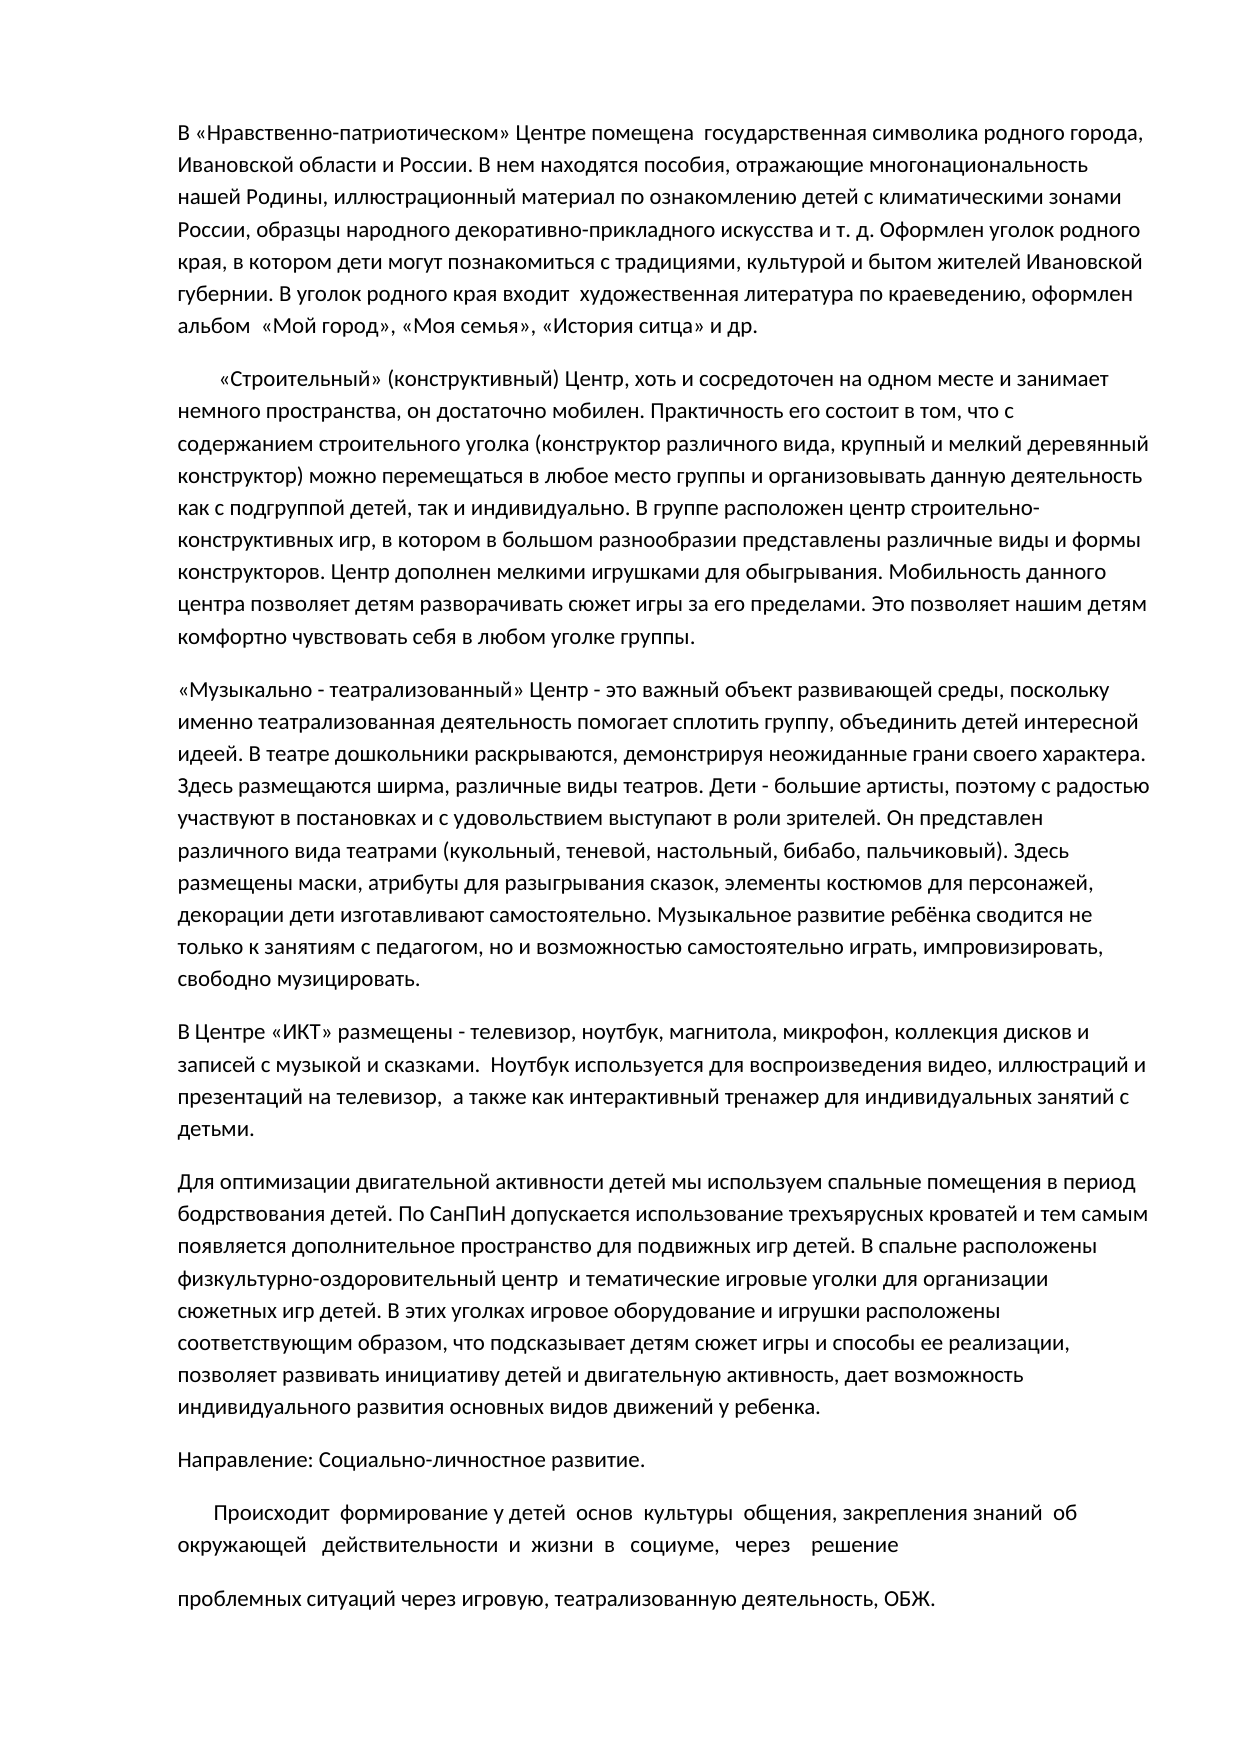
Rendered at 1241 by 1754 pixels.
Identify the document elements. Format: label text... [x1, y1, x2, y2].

text В «Нравственно-патриотическом» Центре помещена государственная символика родного города, Ивановской области и России. В нем находятся пособия, отражающие многонациональность нашей Родины, иллюстрационный материал по ознакомлению детей с климатическими зонами России, образцы народного декоративно-прикладного искусства и т. д. Оформлен уголок родного края, в котором дети могут познакомиться с традициями, культурой и бытом жителей Ивановской губернии. В уголок родного края входит художественная литература по краеведению, оформлен альбом «Мой город», «Моя семья», «История ситца» и др. [177, 118, 1152, 339]
text «Строительный» (конструктивный) Центр, хоть и сосредоточен на одном месте и занимает немного пространства, он достаточно мобилен. Практичность его состоит в том, что с содержанием строительного уголка (конструктор различного вида, крупный и мелкий деревянный конструктор) можно перемещаться в любое место группы и организовывать данную деятельность как с подгруппой детей, так и индивидуально. В группе расположен центр строительно-конструктивных игр, в котором в большом разнообразии представлены различные виды и формы конструкторов. Центр дополнен мелкими игрушками для обыгрывания. Мобильность данного центра позволяет детям разворачивать сюжет игры за его пределами. Это позволяет нашим детям комфортно чувствовать себя в любом уголке группы. [177, 364, 1152, 650]
text «Музыкально - театрализованный» Центр - это важный объект развивающей среды, поскольку именно театрализованная деятельность помогает сплотить группу, объединить детей интересной идеей. В театре дошкольники раскрываются, демонстрируя неожиданные грани своего характера. Здесь размещаются ширма, различные виды театров. Дети - большие артисты, поэтому с радостью участвуют в постановках и с удовольствием выступают в роли зрителей. Он представлен различного вида театрами (кукольный, теневой, настольный, бибабо, пальчиковый). Здесь размещены маски, атрибуты для разыгрывания сказок, элементы костюмов для персонажей, декорации дети изготавливают самостоятельно. Музыкальное развитие ребёнка сводится не только к занятиям с педагогом, но и возможностью самостоятельно играть, импровизировать, свободно музицировать. [177, 675, 1152, 992]
text Для оптимизации двигательной активности детей мы используем спальные помещения в период бодрствования детей. По СанПиН допускается использование трехъярусных кроватей и тем самым появляется дополнительное пространство для подвижных игр детей. В спальне расположены физкультурно-оздоровительный центр и тематические игровые уголки для организации сюжетных игр детей. В этих уголках игровое оборудование и игрушки расположены соответствующим образом, что подсказывает детям сюжет игры и способы ее реализации, позволяет развивать инициативу детей и двигательную активность, дает возможность индивидуального развития основных видов движений у ребенка. [177, 1167, 1152, 1420]
text проблемных ситуаций через игровую, театрализованную деятельность, ОБЖ. [177, 1584, 1152, 1612]
text Происходит формирование у детей основ культуры общения, закрепления знаний об окружающей действительности и жизни в социуме, через решение [177, 1498, 1152, 1559]
text В Центре «ИКТ» размещены - телевизор, ноутбук, магнитола, микрофон, коллекция дисков и записей с музыкой и сказками. Ноутбук используется для воспроизведения видео, иллюстраций и презентаций на телевизор, а также как интерактивный тренажер для индивидуальных занятий с детьми. [177, 1017, 1152, 1142]
text Направление: Социально-личностное развитие. [177, 1445, 1152, 1473]
